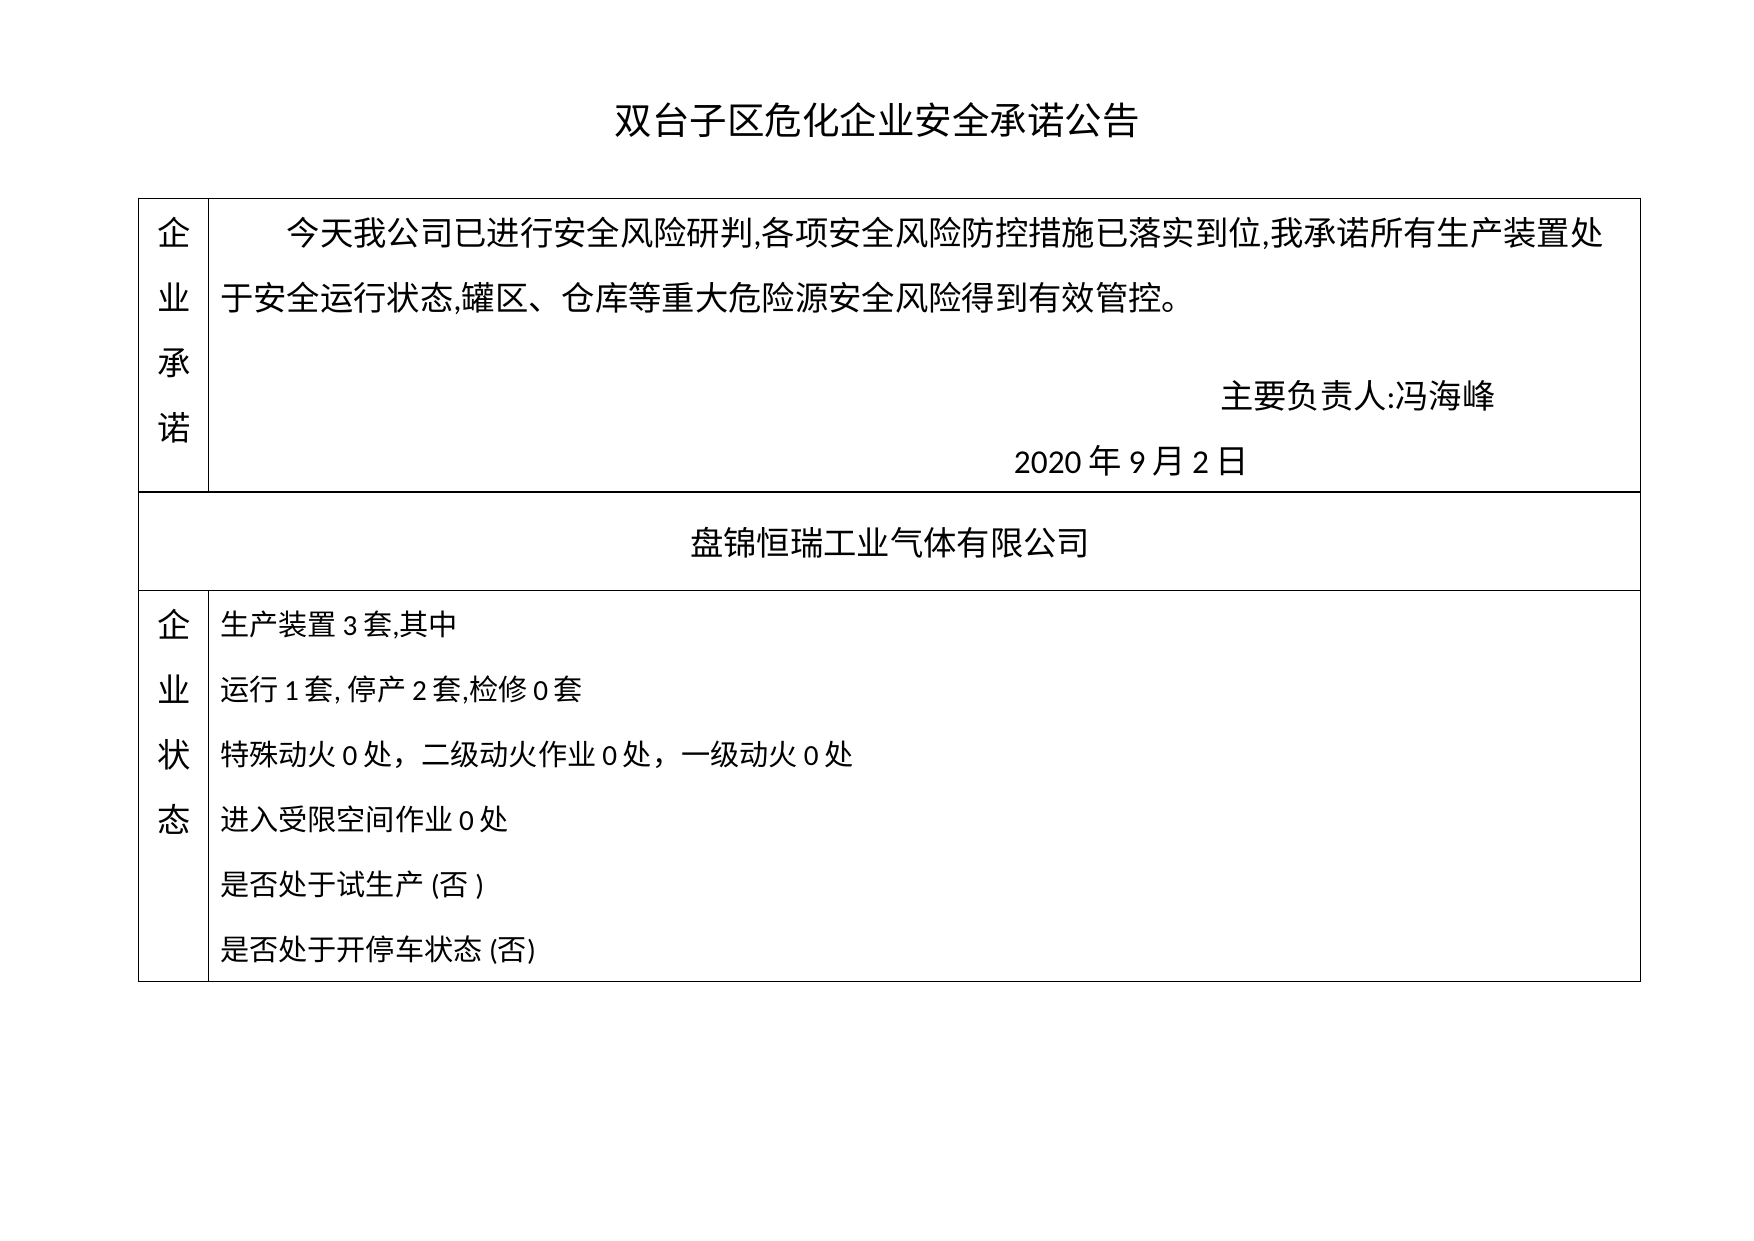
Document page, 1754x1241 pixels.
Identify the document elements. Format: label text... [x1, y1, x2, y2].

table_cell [209, 591, 1640, 981]
table_cell 企业状态 [139, 591, 208, 981]
table_cell 企业承诺 [139, 199, 208, 491]
table_header 盘锦恒瑞工业气体有限公司 [139, 493, 1640, 589]
table_cell 今天我公司已进行安全风险研判,各项安全风险防控措施已落实到位,我承诺所有生产装置处于安全运行状态,罐区、仓库等重大危险源安全风险得到有效管控。 主要负责人:冯海峰 2020年9月2日 [209, 199, 1640, 491]
